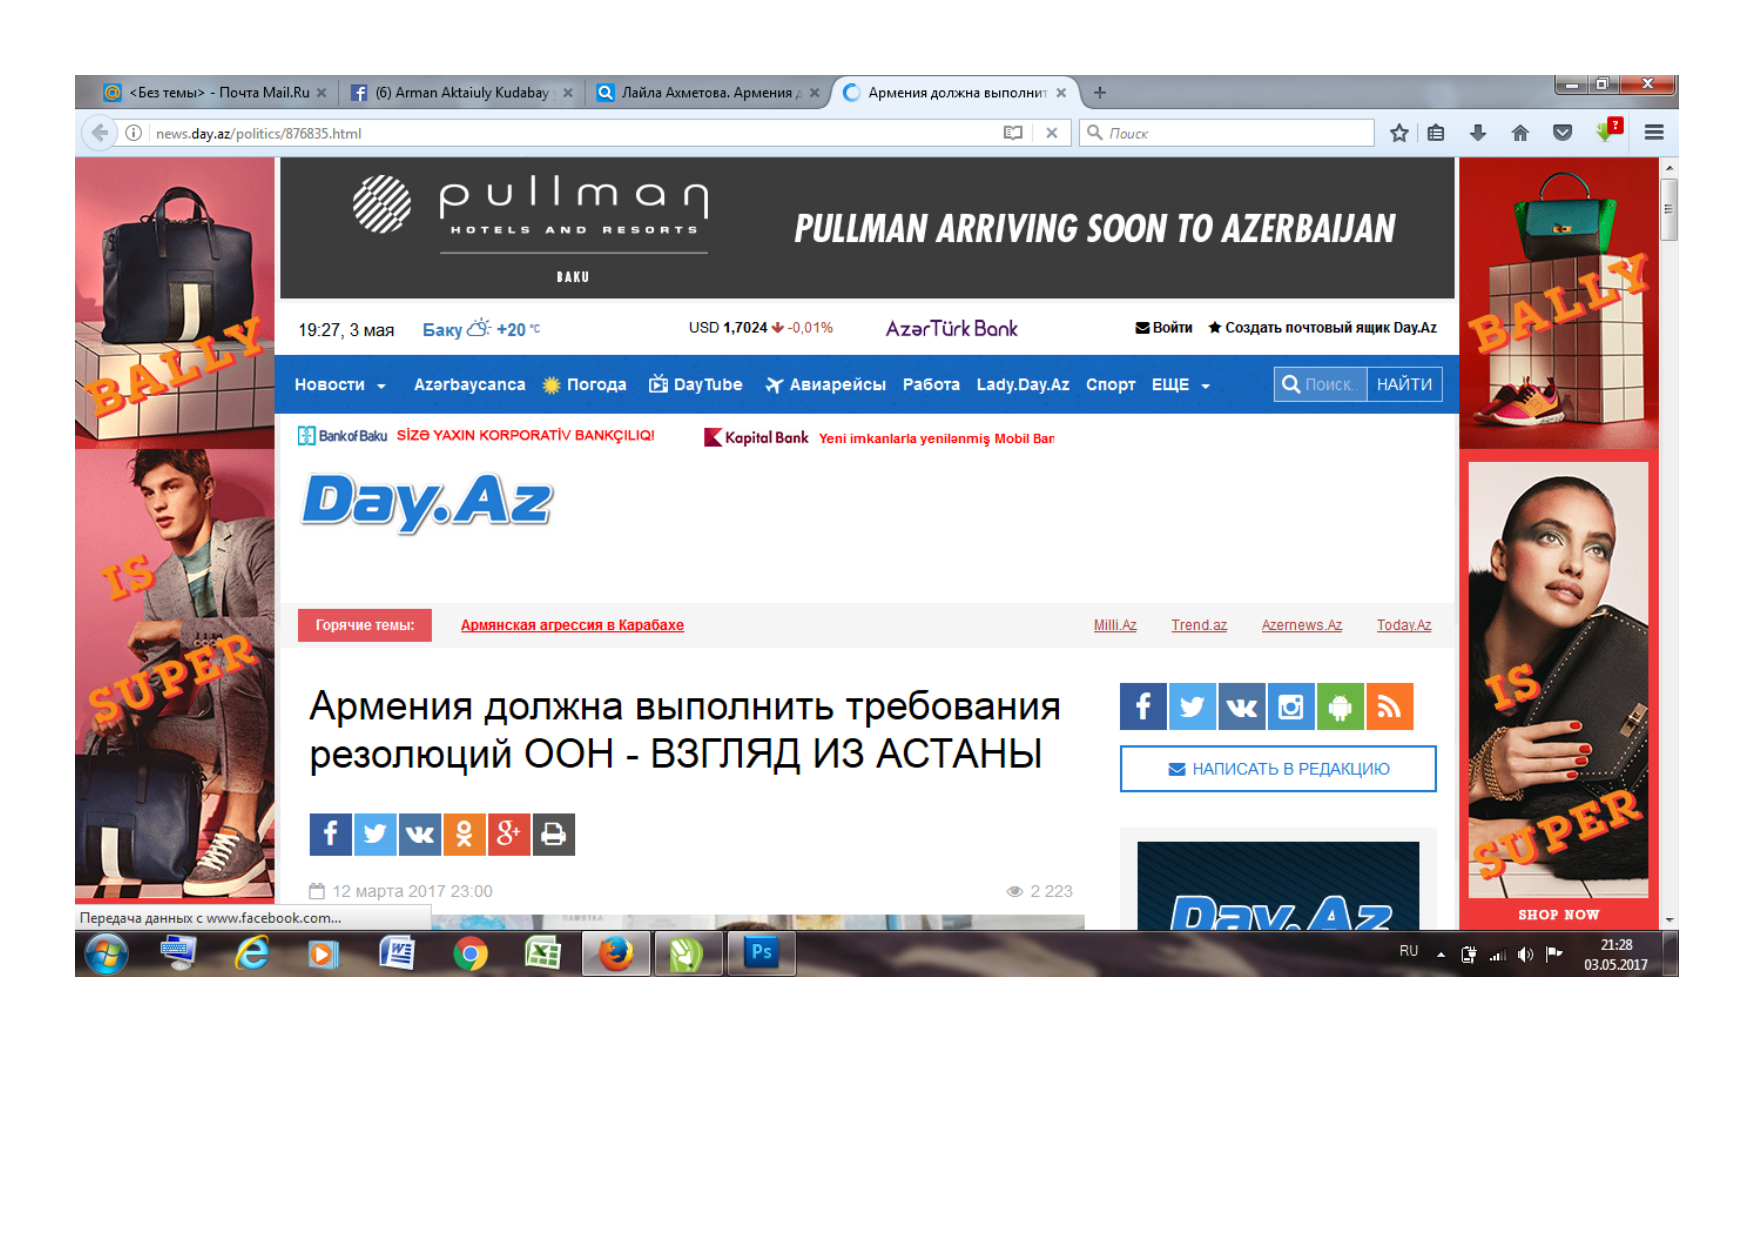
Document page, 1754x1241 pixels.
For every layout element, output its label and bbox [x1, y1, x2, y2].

picture [75, 75, 1679, 977]
